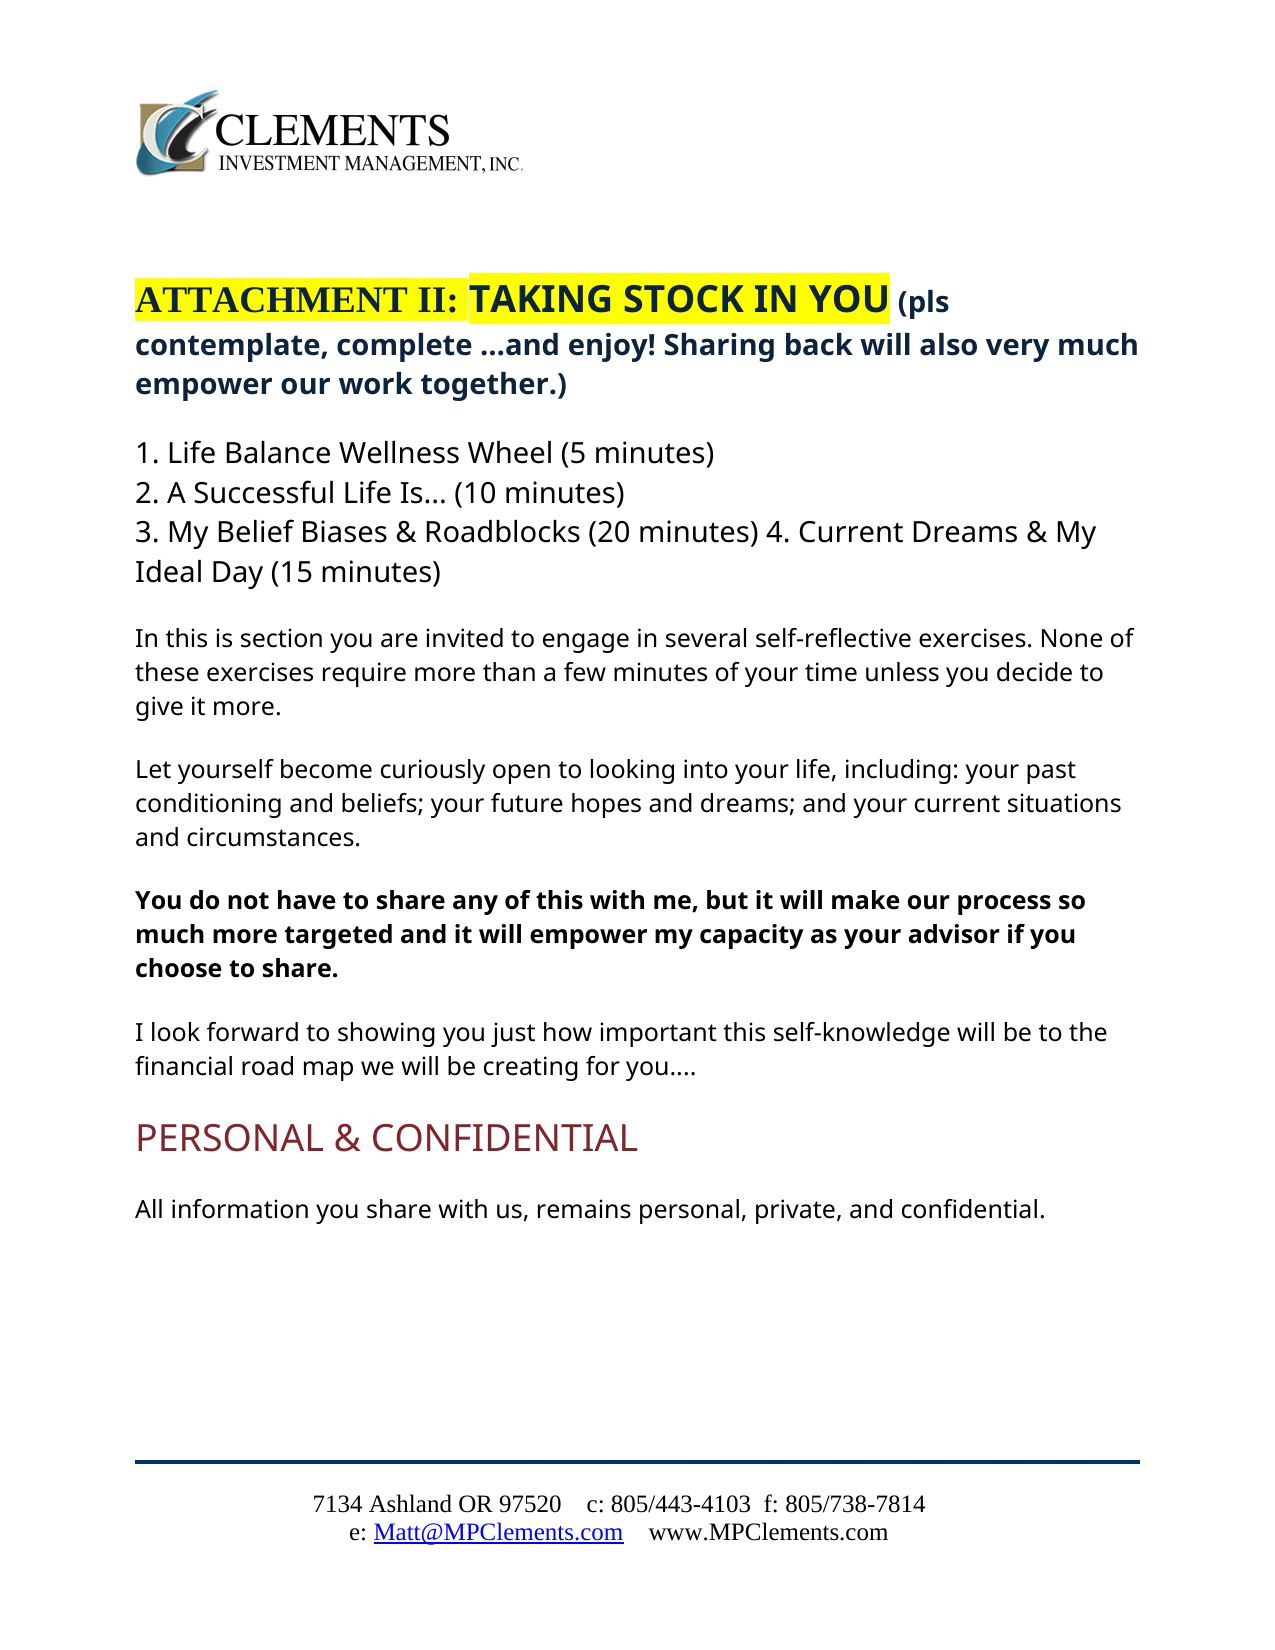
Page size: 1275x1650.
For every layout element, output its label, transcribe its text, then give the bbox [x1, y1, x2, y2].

text In this is section you are invited to engage in several self-reflective exercises. None of these exercises require more than a few minutes of your time unless you decide to give it more. [135, 620, 1140, 722]
text You do not have to share any of this with me, but it will make our process so much more targeted and it will empower my capacity as your advisor if you choose to share. [135, 883, 1140, 985]
picture [135, 90, 523, 177]
text PERSONAL & CONFIDENTIAL [135, 1112, 1140, 1163]
text Let yourself become curiously open to looking into your life, including: your past conditioning and beliefs; your future hopes and dreams; and your current situations and circumstances. [135, 752, 1140, 854]
text All information you share with us, remains personal, private, and confidential. [135, 1192, 1140, 1226]
text ATTACHMENT II: TAKING STOCK IN YOU (pls contemplate, complete …and enjoy! Sharing back will also very much empower our work together.) [135, 273, 1140, 403]
picture [135, 1460, 1140, 1464]
text 1. Life Balance Wellness Wheel (5 minutes) 2. A Successful Life Is... (10 minutes) 3. My Belief Biases & Roadblocks (20 minutes) 4. Current Dreams & My Ideal Day (15 minutes) [135, 432, 1140, 591]
text I look forward to showing you just how important this self-knowledge will be to the financial road map we will be creating for you.... [135, 1014, 1140, 1082]
